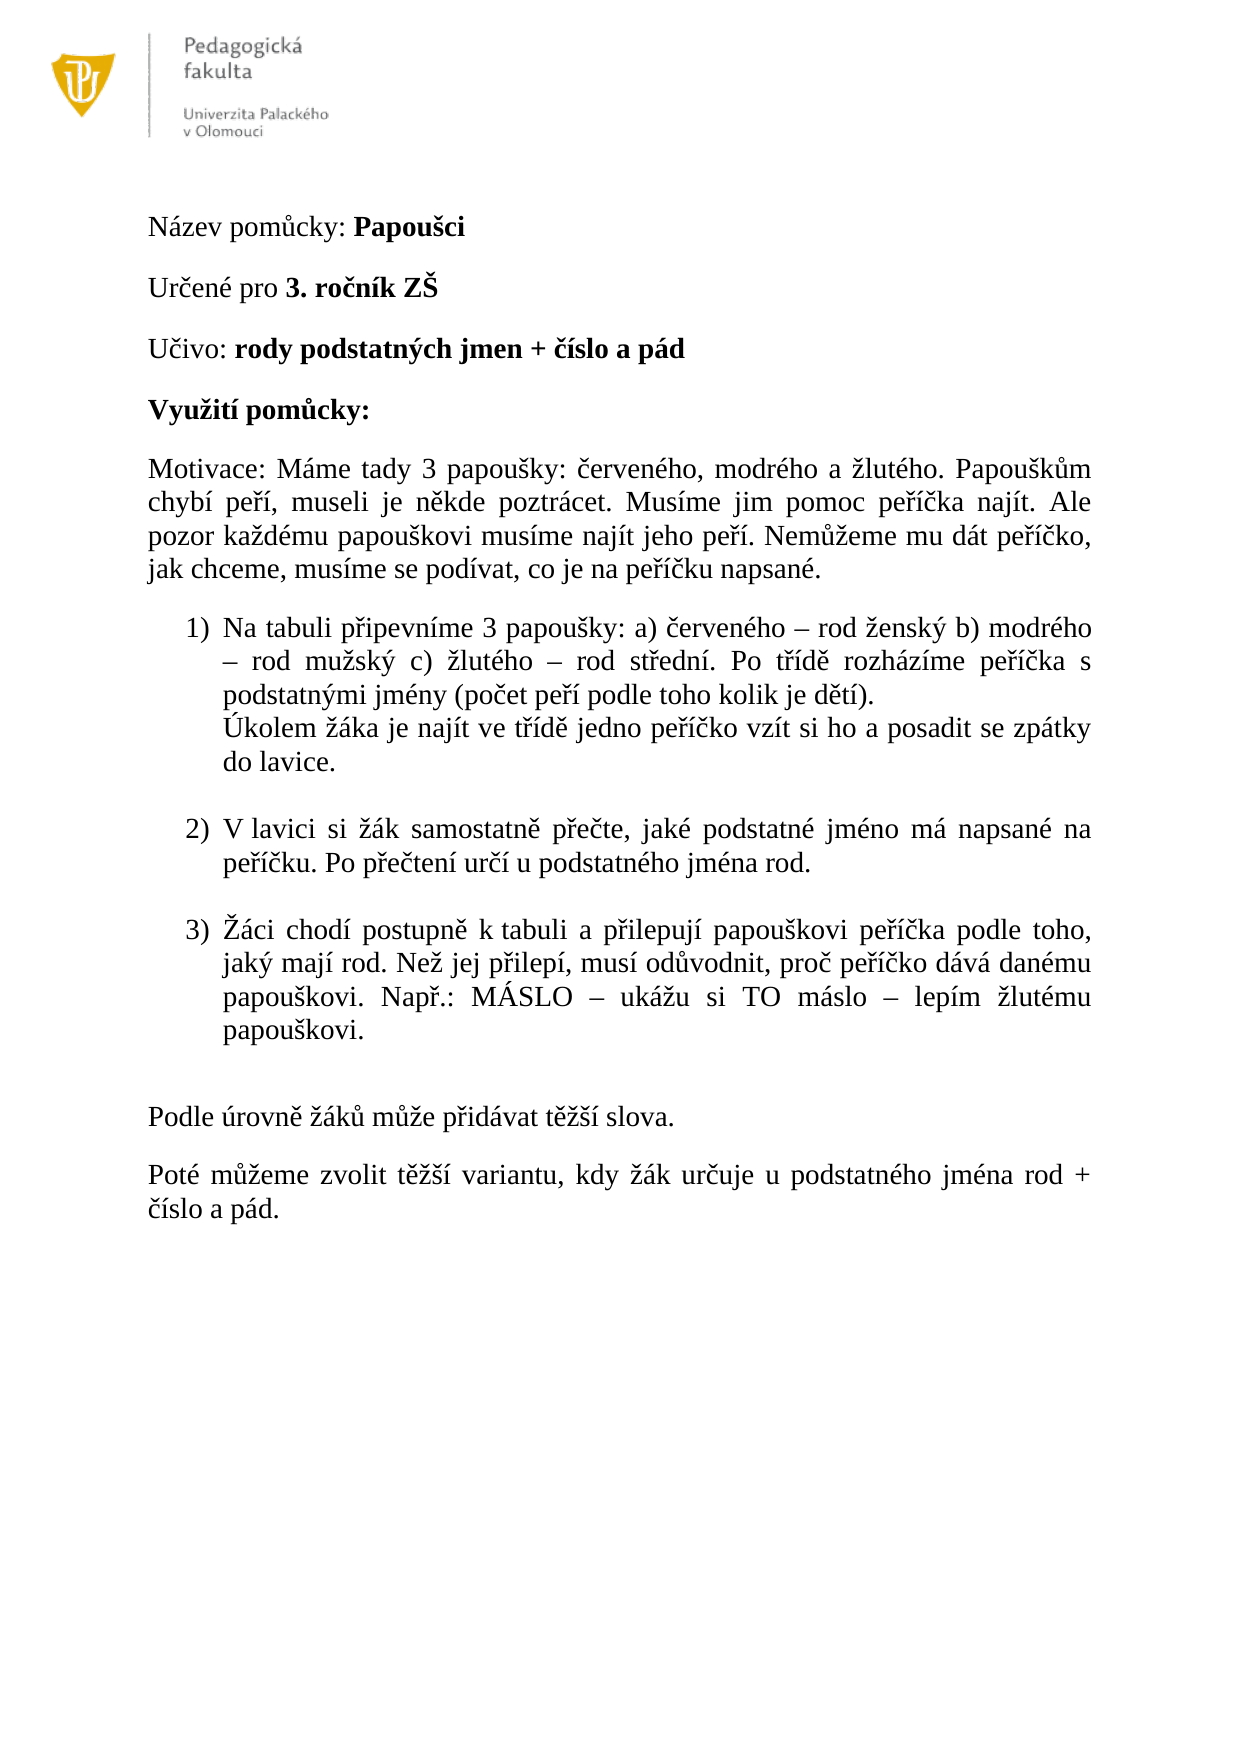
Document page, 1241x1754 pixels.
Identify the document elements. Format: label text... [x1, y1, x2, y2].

picture [43, 24, 335, 147]
text Učivo: rody podstatných jmen + číslo a pád [148, 331, 1093, 364]
list V lavici si žák samostatně přečte, jaké podstatné jméno má napsané na peříčku. Po přečtení určí u podstatného jména rod. [185, 811, 1093, 878]
text Poté můžeme zvolit těžší variantu, kdy žák určuje u podstatného jména rod + číslo a pád. [148, 1157, 1093, 1224]
list Úkolem žáka je najít ve třídě jedno peříčko vzít si ho a posadit se zpátky do lavice. [223, 711, 1093, 778]
text Podle úrovně žáků může přidávat těžší slova. [148, 1099, 1093, 1132]
list Na tabuli připevníme 3 papoušky: a) červeného – rod ženský b) modrého – rod mužský c) žlutého – rod střední. Po třídě rozházíme peříčka s podstatnými jmény (počet peří podle toho kolik je dětí). [185, 610, 1093, 711]
text Motivace: Máme tady 3 papoušky: červeného, modrého a žlutého. Papouškům chybí peří, museli je někde poztrácet. Musíme jim pomoc peříčka najít. Ale pozor každému papouškovi musíme najít jeho peří. Nemůžeme mu dát peříčko, jak chceme, musíme se podívat, co je na peříčku napsané. [148, 451, 1093, 585]
list Žáci chodí postupně k tabuli a přilepují papouškovi peříčka podle toho, jaký mají rod. Než jej přilepí, musí odůvodnit, proč peříčko dává danému papouškovi. Např.: MÁSLO – ukážu si TO máslo – lepím žlutému papouškovi. [185, 912, 1093, 1046]
text Určené pro 3. ročník ZŠ [148, 270, 1093, 303]
text Název pomůcky: Papoušci [148, 209, 1093, 242]
text Využití pomůcky: [148, 392, 1093, 426]
